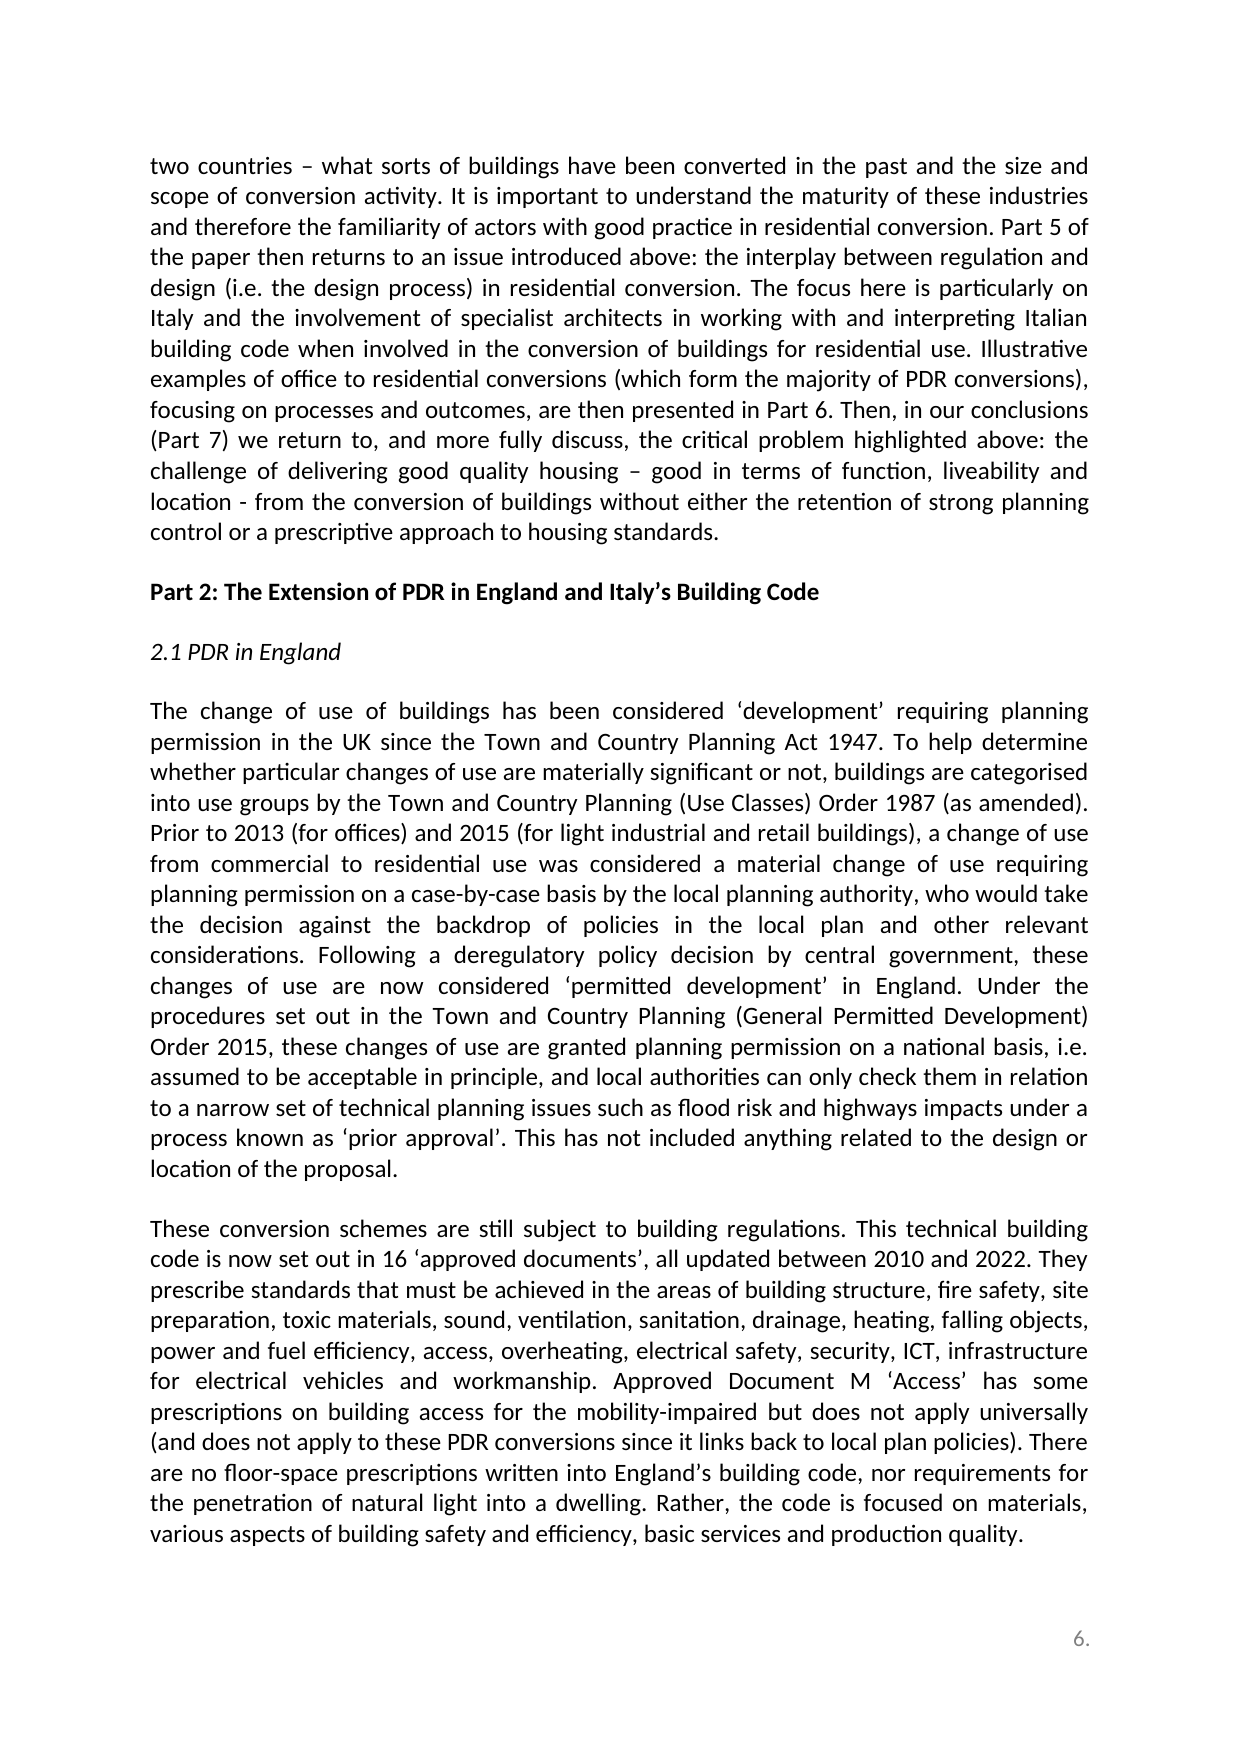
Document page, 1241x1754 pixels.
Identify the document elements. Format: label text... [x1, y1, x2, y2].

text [150, 150, 1090, 547]
text The change of use of buildings has been considered ‘development’ requiring planning permission in the UK since the Town and Country Planning Act 1947. To help determine whether particular changes of use are materially significant or not, buildings are categorised into use groups by the Town and Country Planning (Use Classes) Order 1987 (as amended). Prior to 2013 (for offices) and 2015 (for light industrial and retail buildings), a change of use from commercial to residential use was considered a material change of use requiring planning permission on a case-by-case basis by the local planning authority, who would take the decision against the backdrop of policies in the local plan and other relevant considerations. Following a deregulatory policy decision by central government, these changes of use are now considered ‘permitted development’ in England. Under the procedures set out in the Town and Country Planning (General Permitted Development) Order 2015, these changes of use are granted planning permission on a national basis, i.e. assumed to be acceptable in principle, and local authorities can only check them in relation to a narrow set of technical planning issues such as flood risk and highways impacts under a process known as ‘prior approval’. This has not included anything related to the design or location of the proposal. [150, 695, 1090, 1184]
text Part 2: The Extension of PDR in England and Italy’s Building Code [150, 576, 1090, 606]
text These conversion schemes are still subject to building regulations. This technical building code is now set out in 16 ‘approved documents’, all updated between 2010 and 2022. They prescribe standards that must be achieved in the areas of building structure, fire safety, site preparation, toxic materials, sound, ventilation, sanitation, drainage, heating, falling objects, power and fuel efficiency, access, overheating, electrical safety, security, ICT, infrastructure for electrical vehicles and workmanship. Approved Document M ‘Access’ has some prescriptions on building access for the mobility-impaired but does not apply universally (and does not apply to these PDR conversions since it links back to local plan policies). There are no floor-space prescriptions written into England’s building code, nor requirements for the penetration of natural light into a dwelling. Rather, the code is focused on materials, various aspects of building safety and efficiency, basic services and production quality. [150, 1213, 1090, 1548]
text 2.1 PDR in England [150, 636, 1090, 666]
